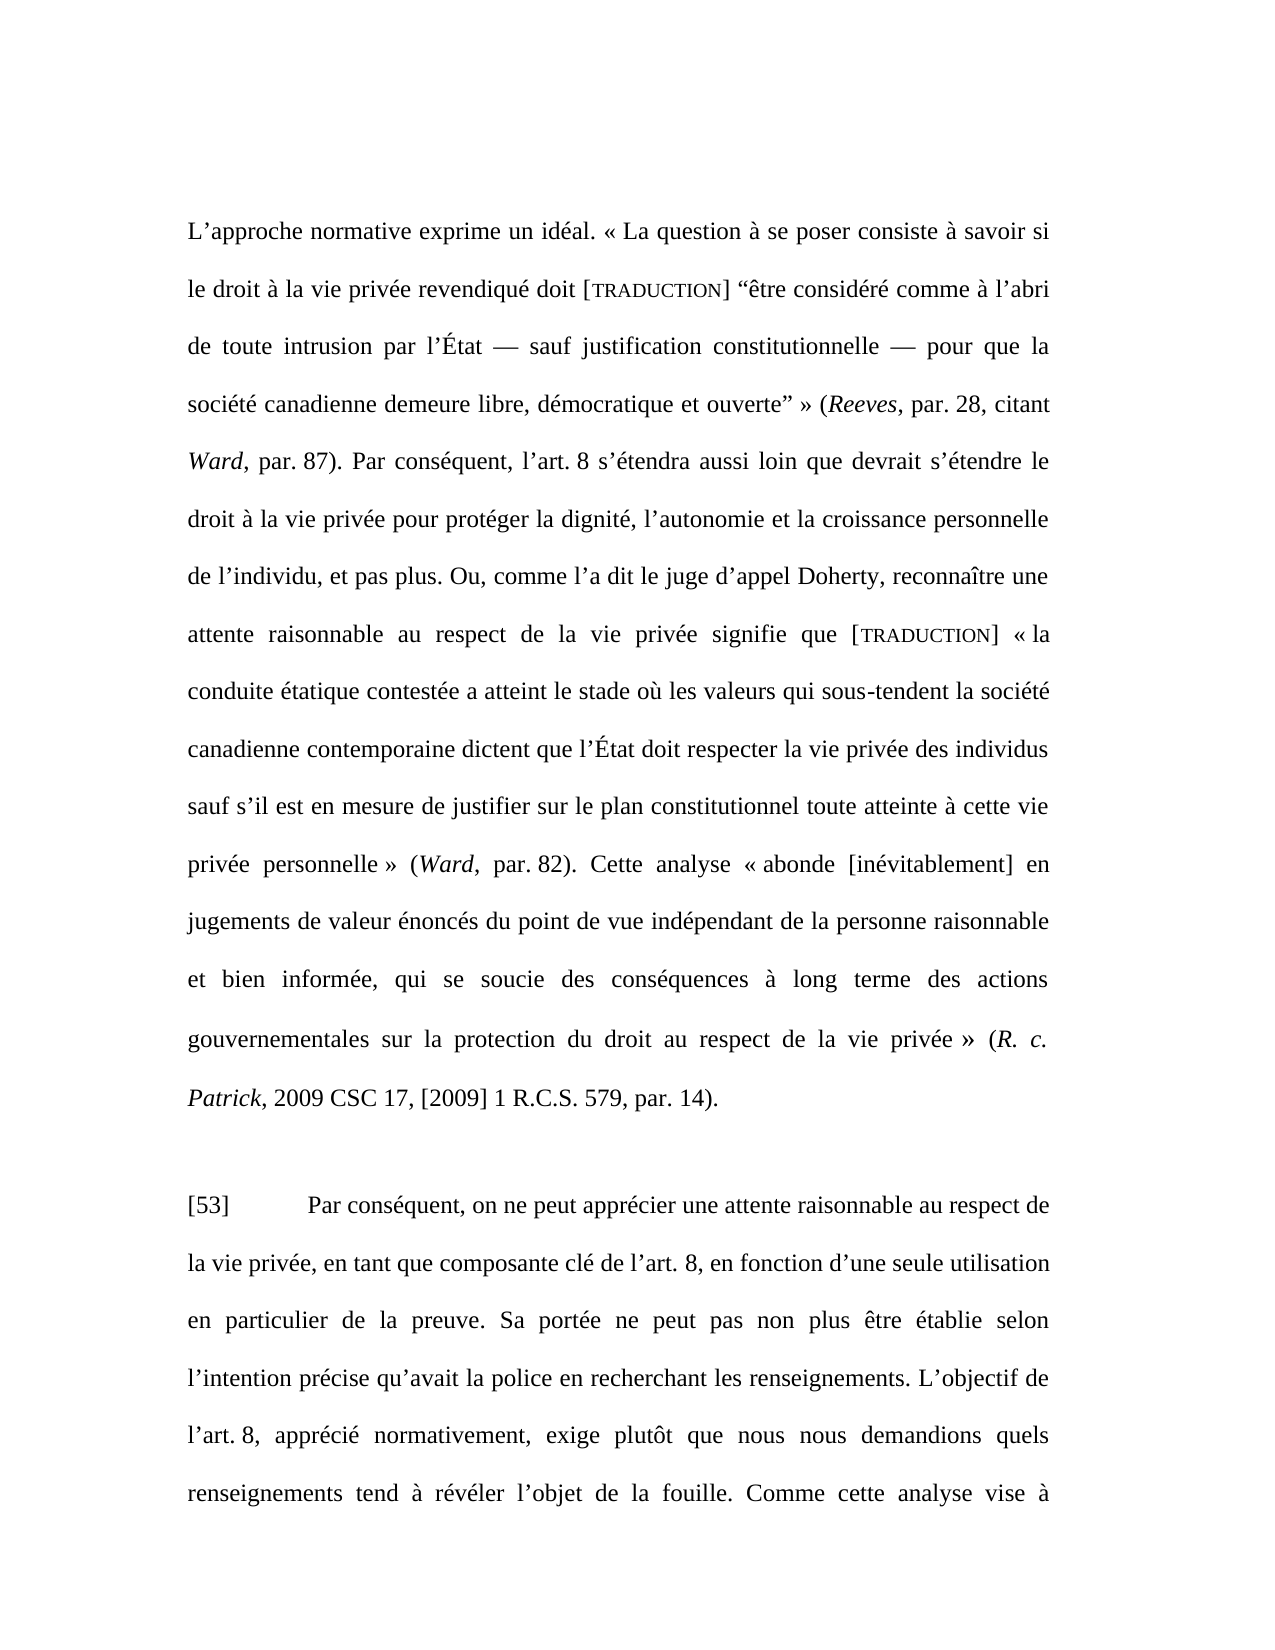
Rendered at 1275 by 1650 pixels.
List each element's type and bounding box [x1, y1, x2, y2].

list [187, 216, 1050, 1111]
list [187, 1190, 1050, 1506]
